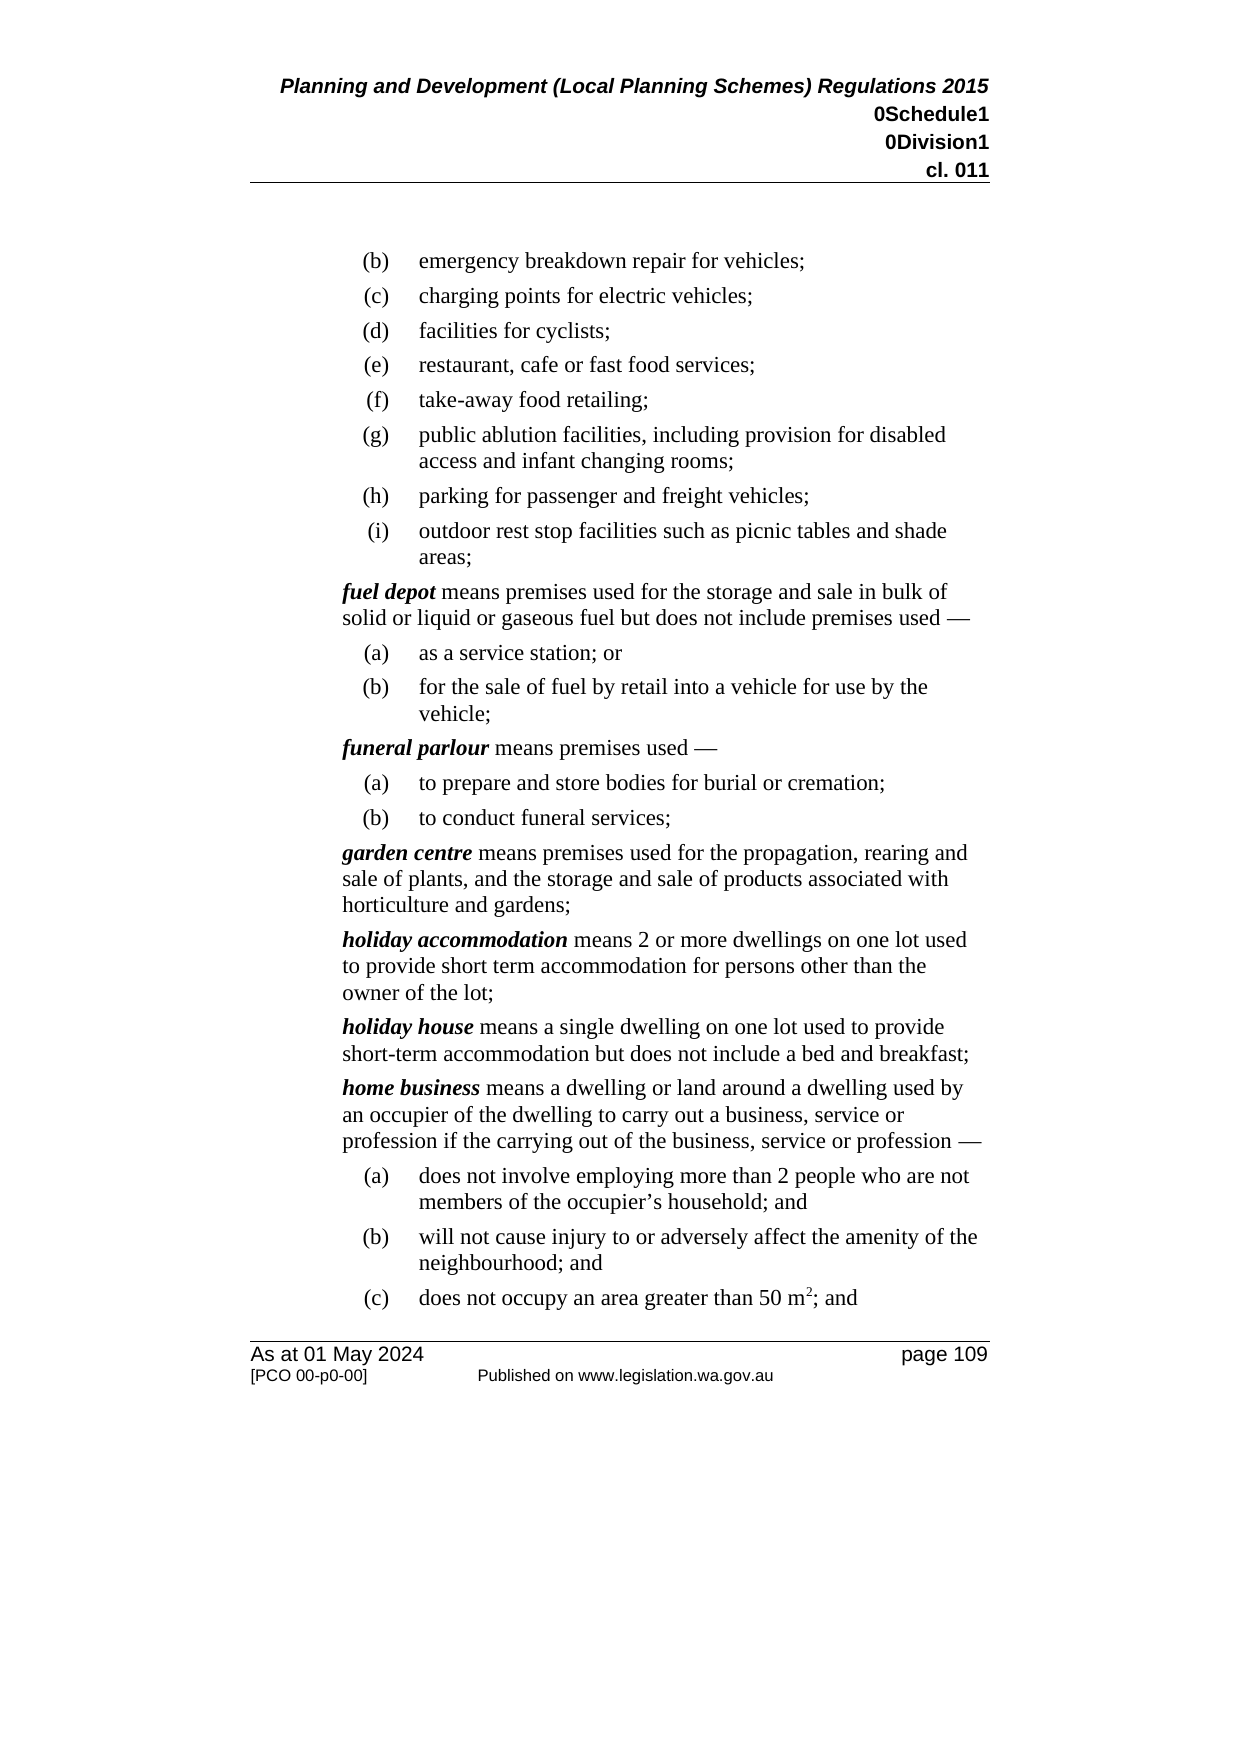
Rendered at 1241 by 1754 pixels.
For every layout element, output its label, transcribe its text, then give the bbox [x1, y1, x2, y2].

text (e) restaurant, cafe or fast food services; [250, 352, 990, 378]
text (c) charging points for electric vehicles; [250, 282, 990, 308]
text (i) outdoor rest stop facilities such as picnic tables and shade areas; [250, 517, 990, 569]
text holiday accommodation means 2 or more dwellings on one lot used to provide short term accommodation for persons other than the owner of the lot; [250, 926, 990, 1005]
text (g) public ablution facilities, including provision for disabled access and infant changing rooms; [250, 421, 990, 474]
text (f) take-away food retailing; [250, 386, 990, 413]
text garden centre means premises used for the propagation, rearing and sale of plants, and the storage and sale of products associated with horticulture and gardens; [250, 838, 990, 918]
text (d) facilities for cyclists; [250, 317, 990, 343]
text funeral parlour means premises used — [250, 734, 990, 761]
text holiday house means a single dwelling on one lot used to provide short-term accommodation but does not include a bed and breakfast; [250, 1013, 990, 1066]
text (b) to conduct funeral services; [250, 804, 990, 830]
text (b) emergency breakdown repair for vehicles; [250, 247, 990, 274]
text (h) parking for passenger and freight vehicles; [250, 482, 990, 508]
text (a) does not involve employing more than 2 people who are not members of the occupier’s household; and [250, 1162, 990, 1214]
text (b) for the sale of fuel by retail into a vehicle for use by the vehicle; [250, 673, 990, 726]
text (b) will not cause injury to or adversely affect the amenity of the neighbourhood; and [250, 1223, 990, 1276]
text fuel depot means premises used for the storage and sale in bulk of solid or liquid or gaseous fuel but does not include premises used — [250, 578, 990, 630]
text home business means a dwelling or land around a dwelling used by an occupier of the dwelling to carry out a business, service or profession if the carrying out of the business, service or profession — [250, 1074, 990, 1153]
text (a) to prepare and store bodies for burial or cremation; [250, 769, 990, 796]
text (a) as a service station; or [250, 639, 990, 665]
text (c) does not occupy an area greater than 50 m2; and [250, 1284, 990, 1310]
